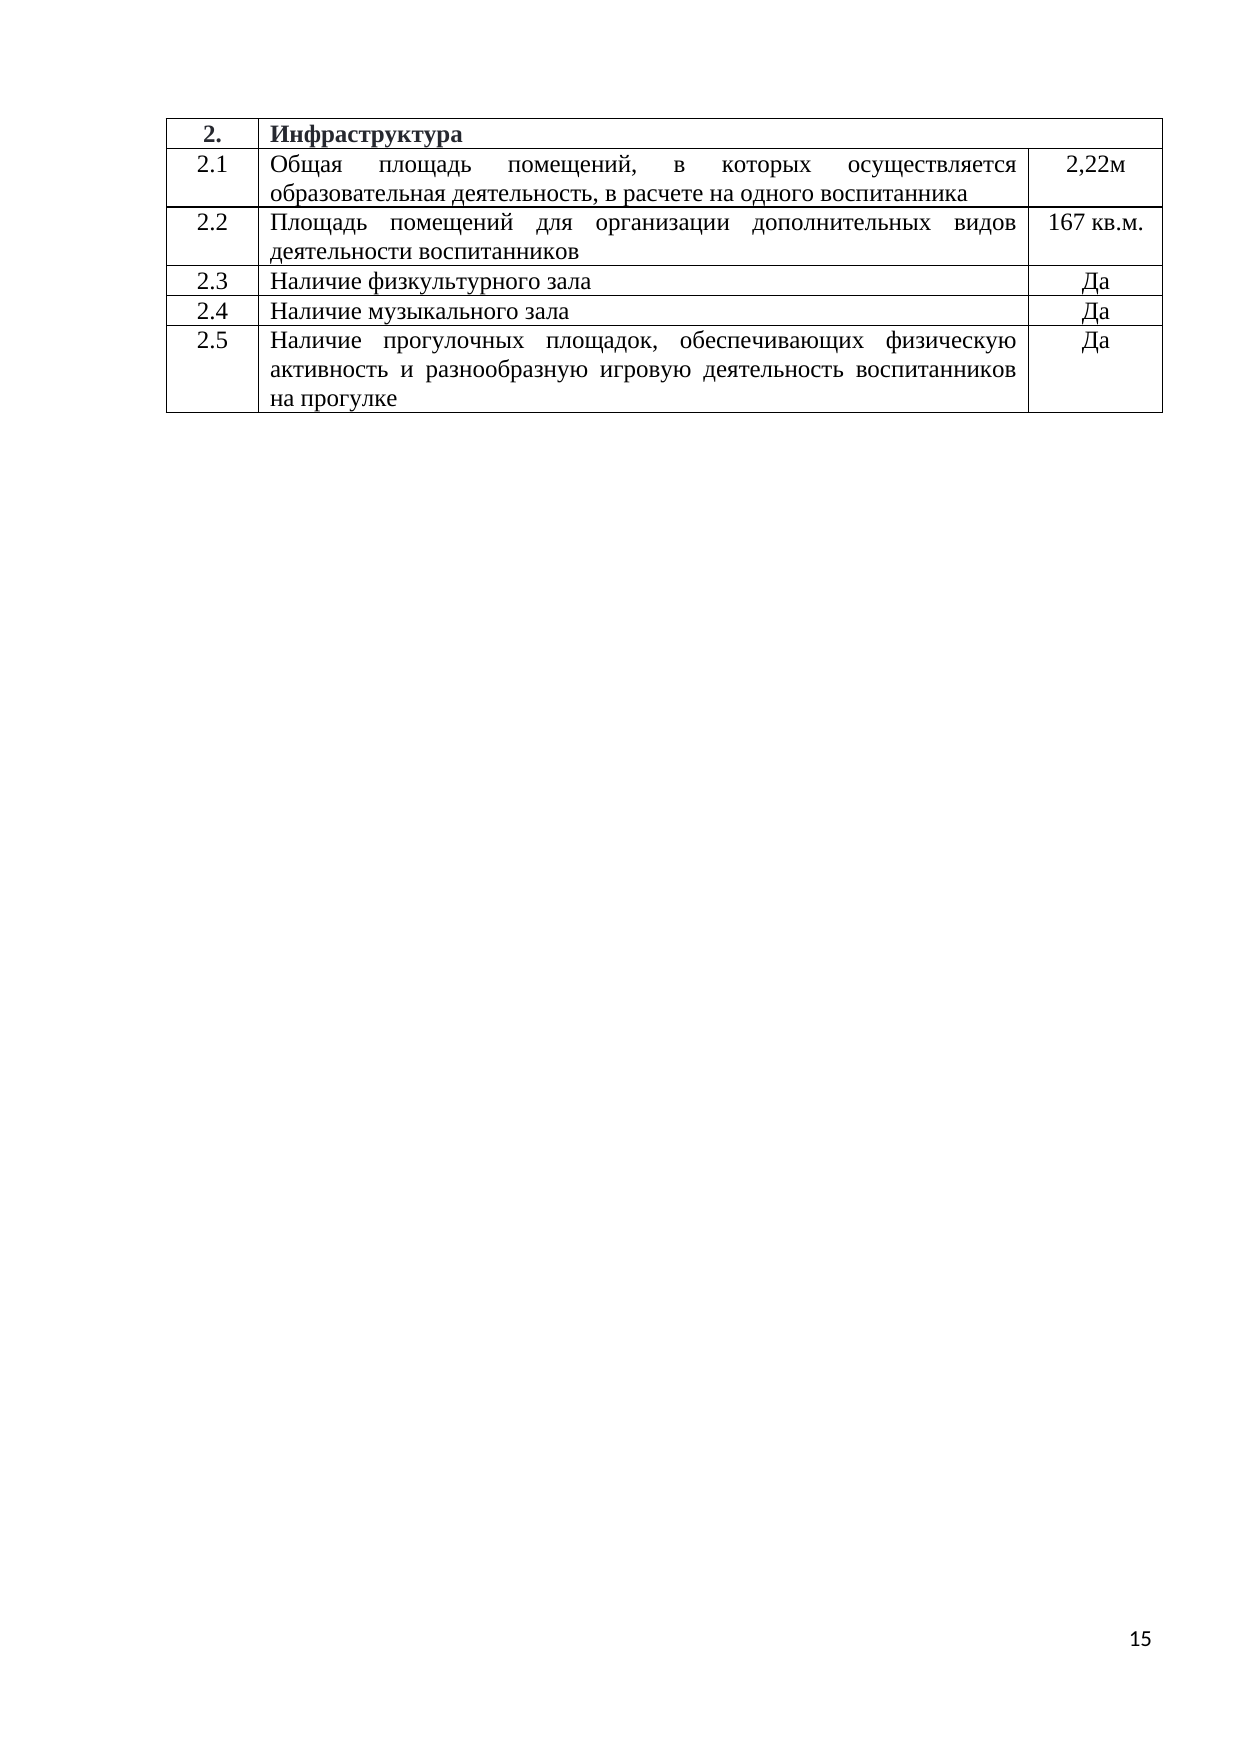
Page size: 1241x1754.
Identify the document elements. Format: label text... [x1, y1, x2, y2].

table_cell Площадь помещений для организации дополнительных видов деятельности воспитанников [259, 208, 1028, 265]
table_cell 2. [167, 119, 258, 148]
table_cell Да [1029, 296, 1162, 324]
table_cell 2.2 [167, 208, 258, 265]
table_cell Наличие музыкального зала [259, 296, 1028, 324]
table_cell 2,22м [1029, 149, 1162, 206]
table_cell 167 кв.м. [1029, 208, 1162, 265]
table_cell Инфраструктура [259, 119, 1162, 148]
table_cell 2.4 [167, 296, 258, 324]
table_cell Да [1029, 326, 1162, 412]
table_cell 2.1 [167, 149, 258, 206]
table_cell Общая площадь помещений, в которых осуществляется образовательная деятельность, в расчете на одного воспитанника [259, 149, 1028, 206]
table_cell 2.3 [167, 266, 258, 295]
table_cell Да [1029, 266, 1162, 295]
table_cell Наличие прогулочных площадок, обеспечивающих физическую активность и разнообразную игровую деятельность воспитанников на прогулке [259, 326, 1028, 412]
table_cell 2.5 [167, 326, 258, 412]
table_cell Наличие физкультурного зала [259, 266, 1028, 295]
